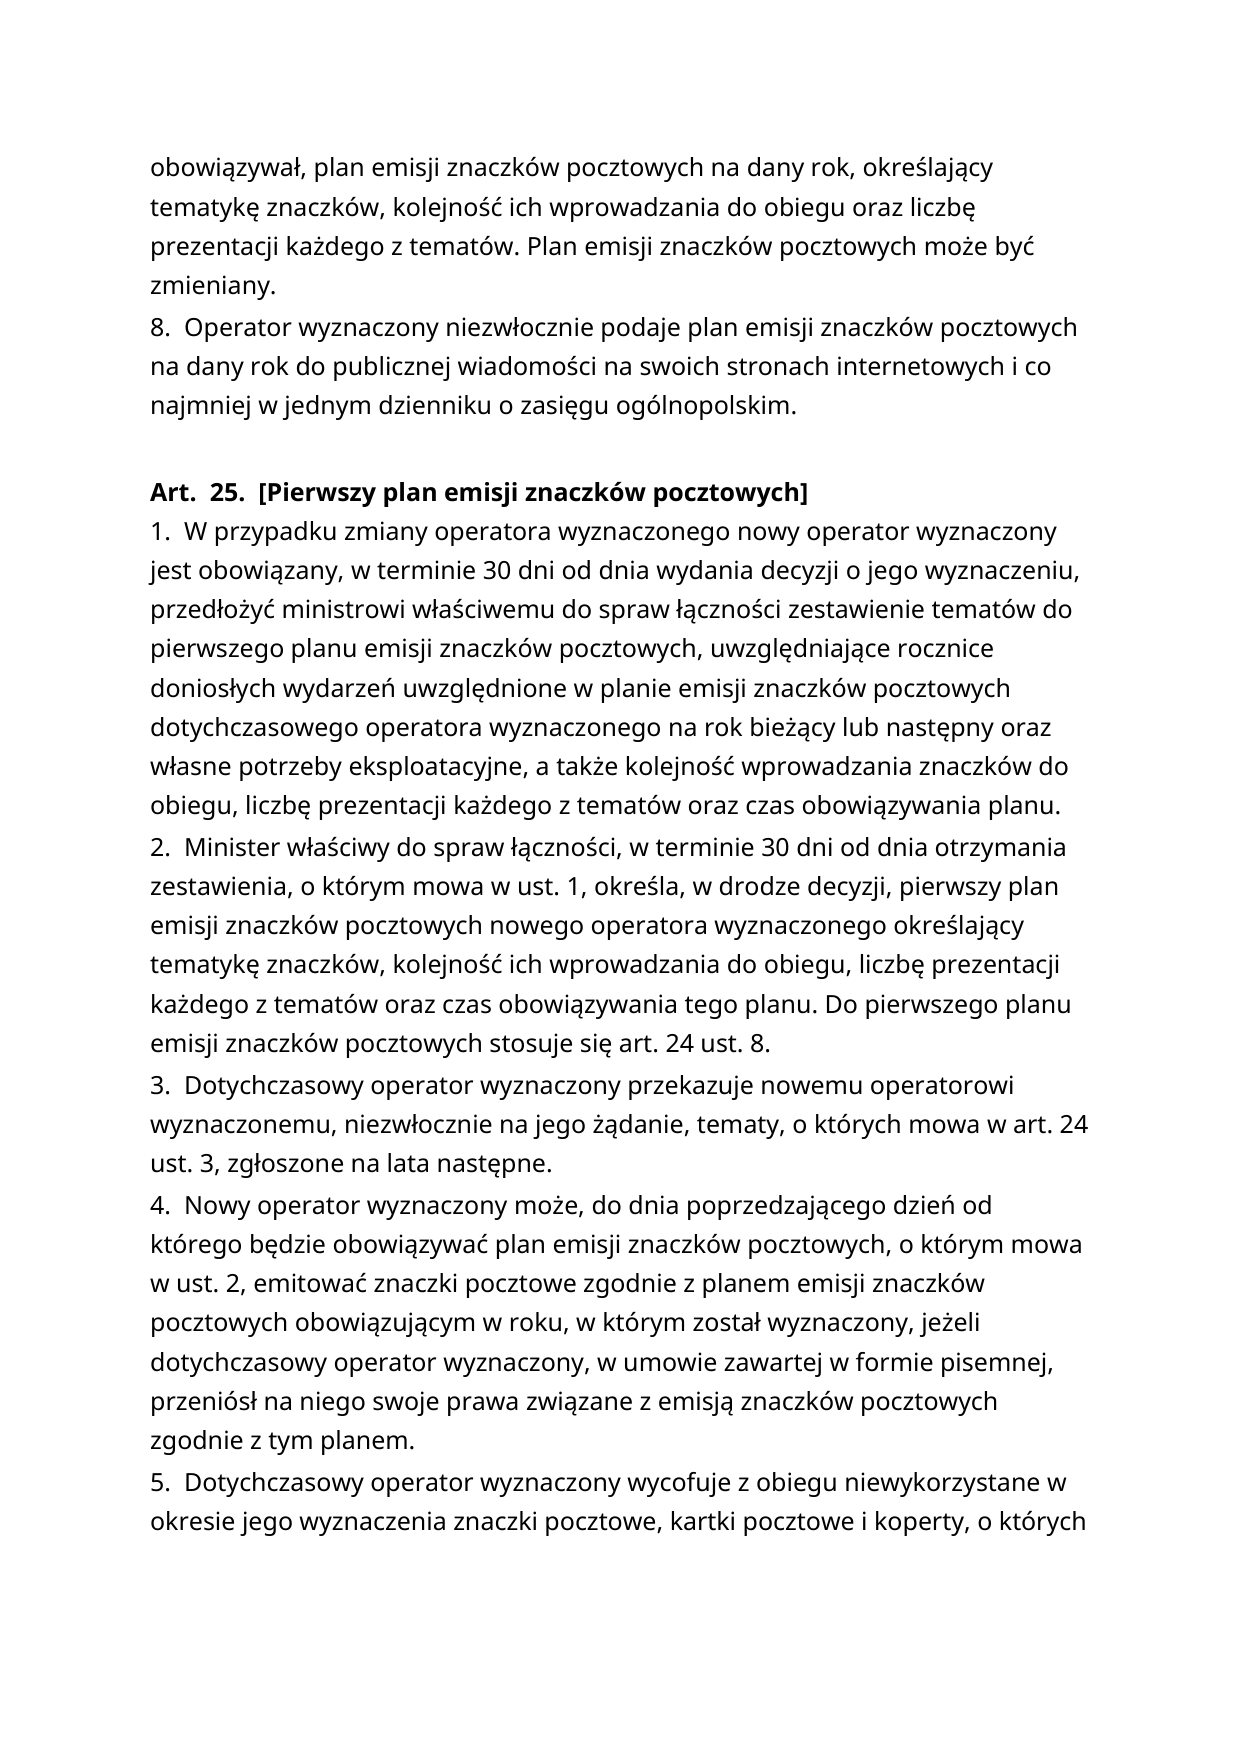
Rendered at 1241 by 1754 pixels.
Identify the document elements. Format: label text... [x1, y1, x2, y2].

text 1. W przypadku zmiany operatora wyznaczonego nowy operator wyznaczony jest obowiązany, w terminie 30 dni od dnia wydania decyzji o jego wyznaczeniu, przedłożyć ministrowi właściwemu do spraw łączności zestawienie tematów do pierwszego planu emisji znaczków pocztowych, uwzględniające rocznice doniosłych wydarzeń uwzględnione w planie emisji znaczków pocztowych dotychczasowego operatora wyznaczonego na rok bieżący lub następny oraz własne potrzeby eksploatacyjne, a także kolejność wprowadzania znaczków do obiegu, liczbę prezentacji każdego z tematów oraz czas obowiązywania planu. [150, 513, 1090, 822]
text 4. Nowy operator wyznaczony może, do dnia poprzedzającego dzień od którego będzie obowiązywać plan emisji znaczków pocztowych, o którym mowa w ust. 2, emitować znaczki pocztowe zgodnie z planem emisji znaczków pocztowych obowiązującym w roku, w którym został wyznaczony, jeżeli dotychczasowy operator wyznaczony, w umowie zawartej w formie pisemnej, przeniósł na niego swoje prawa związane z emisją znaczków pocztowych zgodnie z tym planem. [150, 1187, 1090, 1457]
text 3. Dotychczasowy operator wyznaczony przekazuje nowemu operatorowi wyznaczonemu, niezwłocznie na jego żądanie, tematy, o których mowa w art. 24 ust. 3, zgłoszone na lata następne. [150, 1067, 1090, 1180]
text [150, 1464, 1090, 1538]
text Art. 25. [Pierwszy plan emisji znaczków pocztowych] [150, 474, 1090, 508]
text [150, 150, 1090, 302]
text 8. Operator wyznaczony niezwłocznie podaje plan emisji znaczków pocztowych na dany rok do publicznej wiadomości na swoich stronach internetowych i co najmniej w jednym dzienniku o zasięgu ogólnopolskim. [150, 309, 1090, 422]
text 2. Minister właściwy do spraw łączności, w terminie 30 dni od dnia otrzymania zestawienia, o którym mowa w ust. 1, określa, w drodze decyzji, pierwszy plan emisji znaczków pocztowych nowego operatora wyznaczonego określający tematykę znaczków, kolejność ich wprowadzania do obiegu, liczbę prezentacji każdego z tematów oraz czas obowiązywania tego planu. Do pierwszego planu emisji znaczków pocztowych stosuje się art. 24 ust. 8. [150, 829, 1090, 1059]
